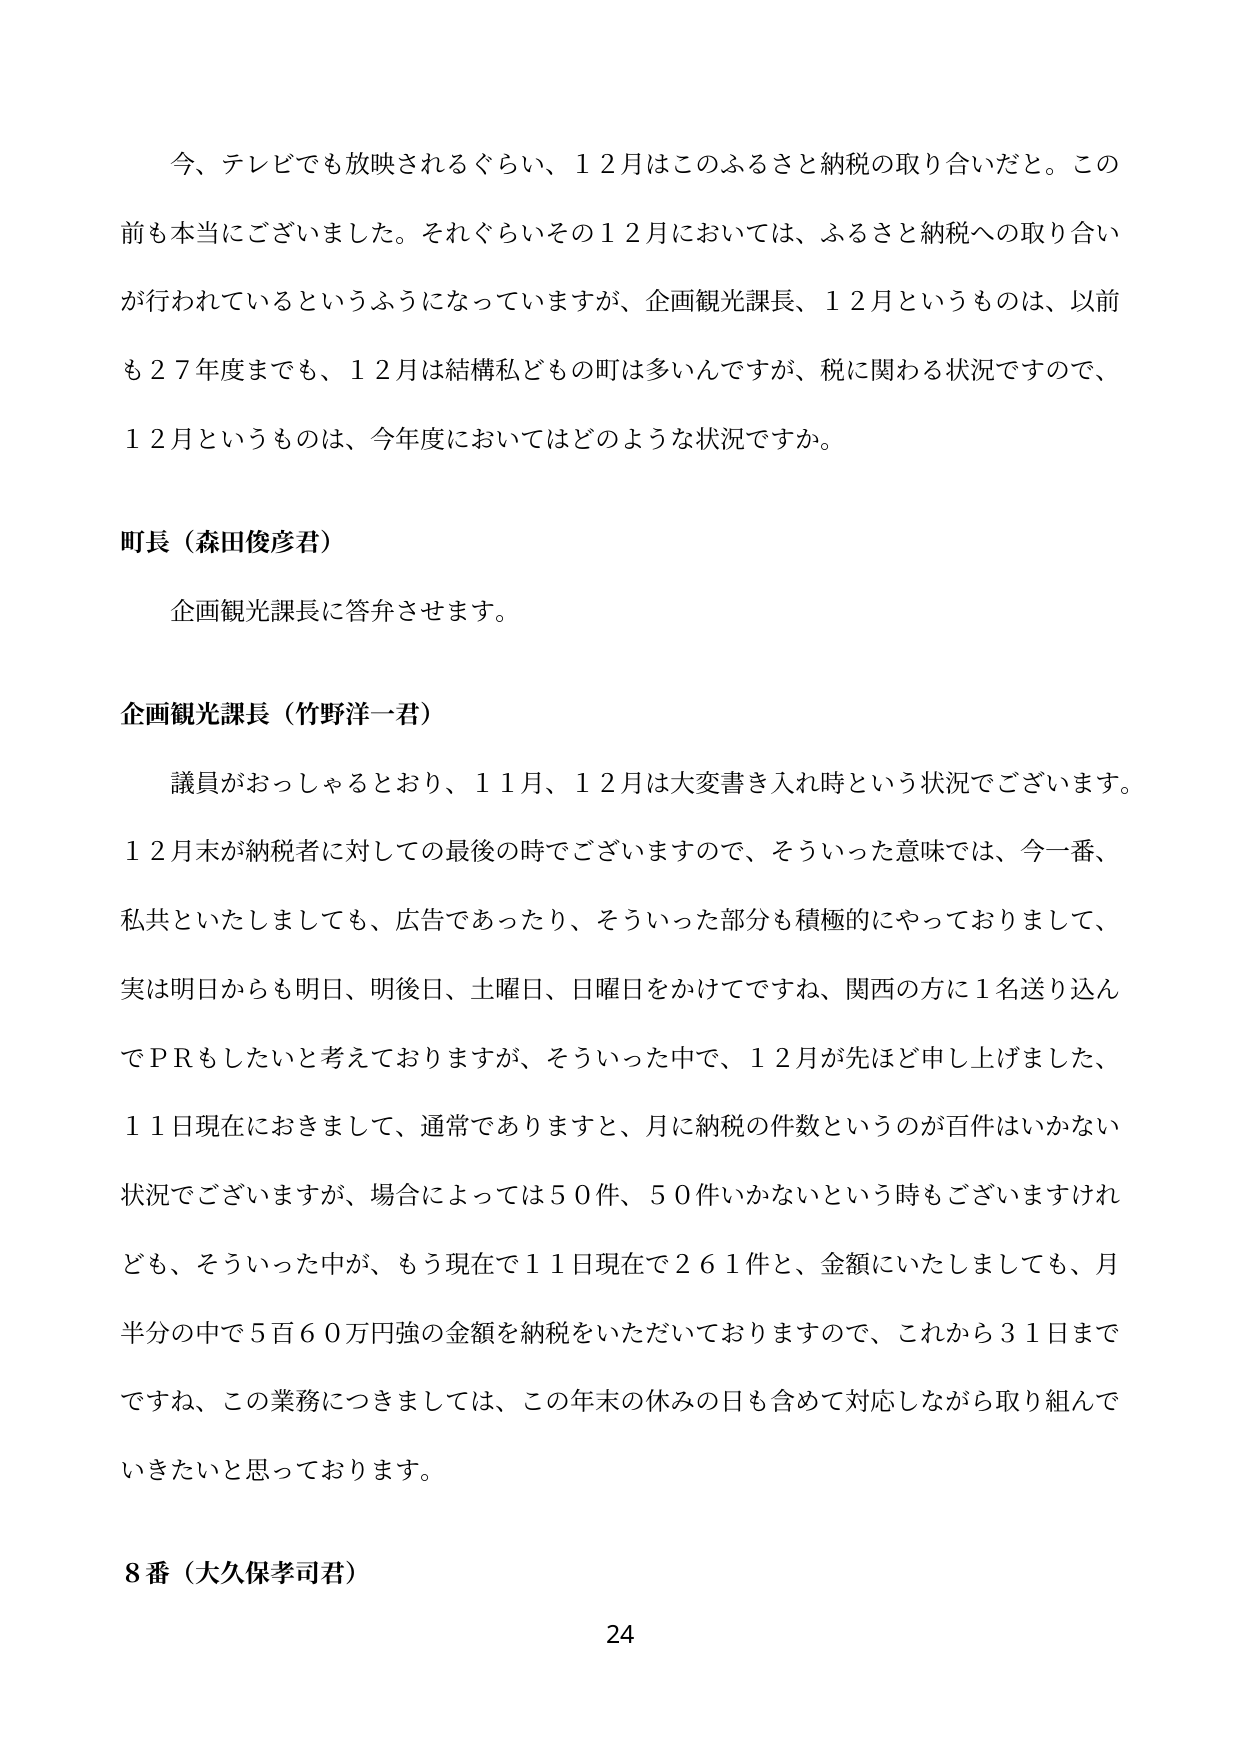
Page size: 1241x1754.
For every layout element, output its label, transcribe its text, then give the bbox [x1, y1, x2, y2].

text ８番（大久保孝司君） [120, 1538, 1120, 1606]
text 企画観光課長に答弁させます。 [120, 575, 1120, 644]
text 町長（森田俊彦君） [120, 506, 1120, 575]
text 今、テレビでも放映されるぐらい、１２月はこのふるさと納税の取り合いだと。この前も本当にございました。それぐらいその１２月においては、ふるさと納税への取り合いが行われているというふうになっていますが、企画観光課長、１２月というものは、以前も２７年度までも、１２月は結構私どもの町は多いんですが、税に関わる状況ですので、１２月というものは、今年度においてはどのような状況ですか。 [120, 128, 1120, 472]
text 議員がおっしゃるとおり、１１月、１２月は大変書き入れ時という状況でございます。１２月末が納税者に対しての最後の時でございますので、そういった意味では、今一番、私共といたしましても、広告であったり、そういった部分も積極的にやっておりまして、実は明日からも明日、明後日、土曜日、日曜日をかけてですね、関西の方に１名送り込んでＰＲもしたいと考えておりますが、そういった中で、１２月が先ほど申し上げました、１１日現在におきまして、通常でありますと、月に納税の件数というのが百件はいかない状況でございますが、場合によっては５０件、５０件いかないという時もございますけれども、そういった中が、もう現在で１１日現在で２６１件と、金額にいたしましても、月半分の中で５百６０万円強の金額を納税をいただいておりますので、これから３１日までですね、この業務につきましては、この年末の休みの日も含めて対応しながら取り組んでいきたいと思っております。 [120, 747, 1120, 1503]
text 企画観光課長（竹野洋一君） [120, 678, 1120, 747]
